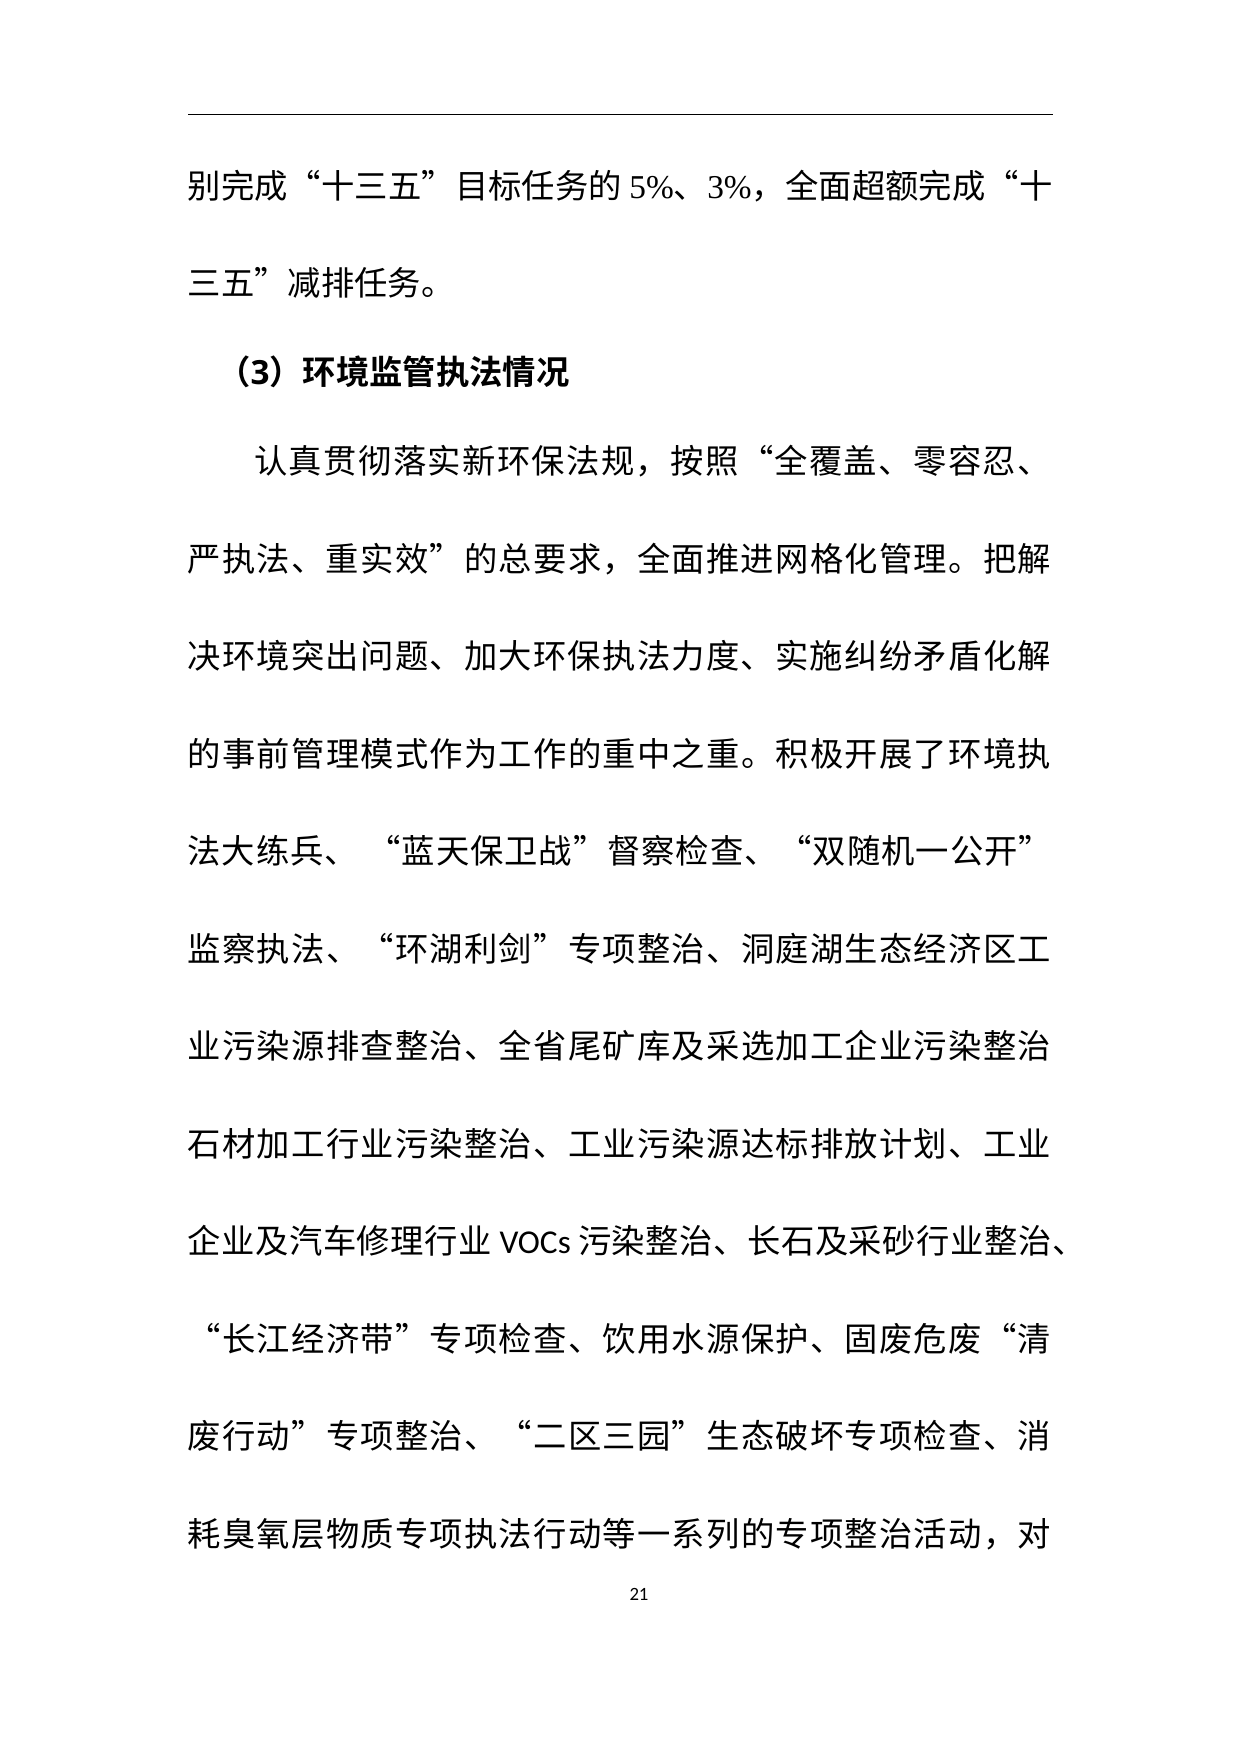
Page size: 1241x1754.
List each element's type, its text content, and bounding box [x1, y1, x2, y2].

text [187, 427, 1053, 1564]
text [187, 151, 1053, 314]
subtitle （3）环境监管执法情况 [187, 338, 1053, 403]
